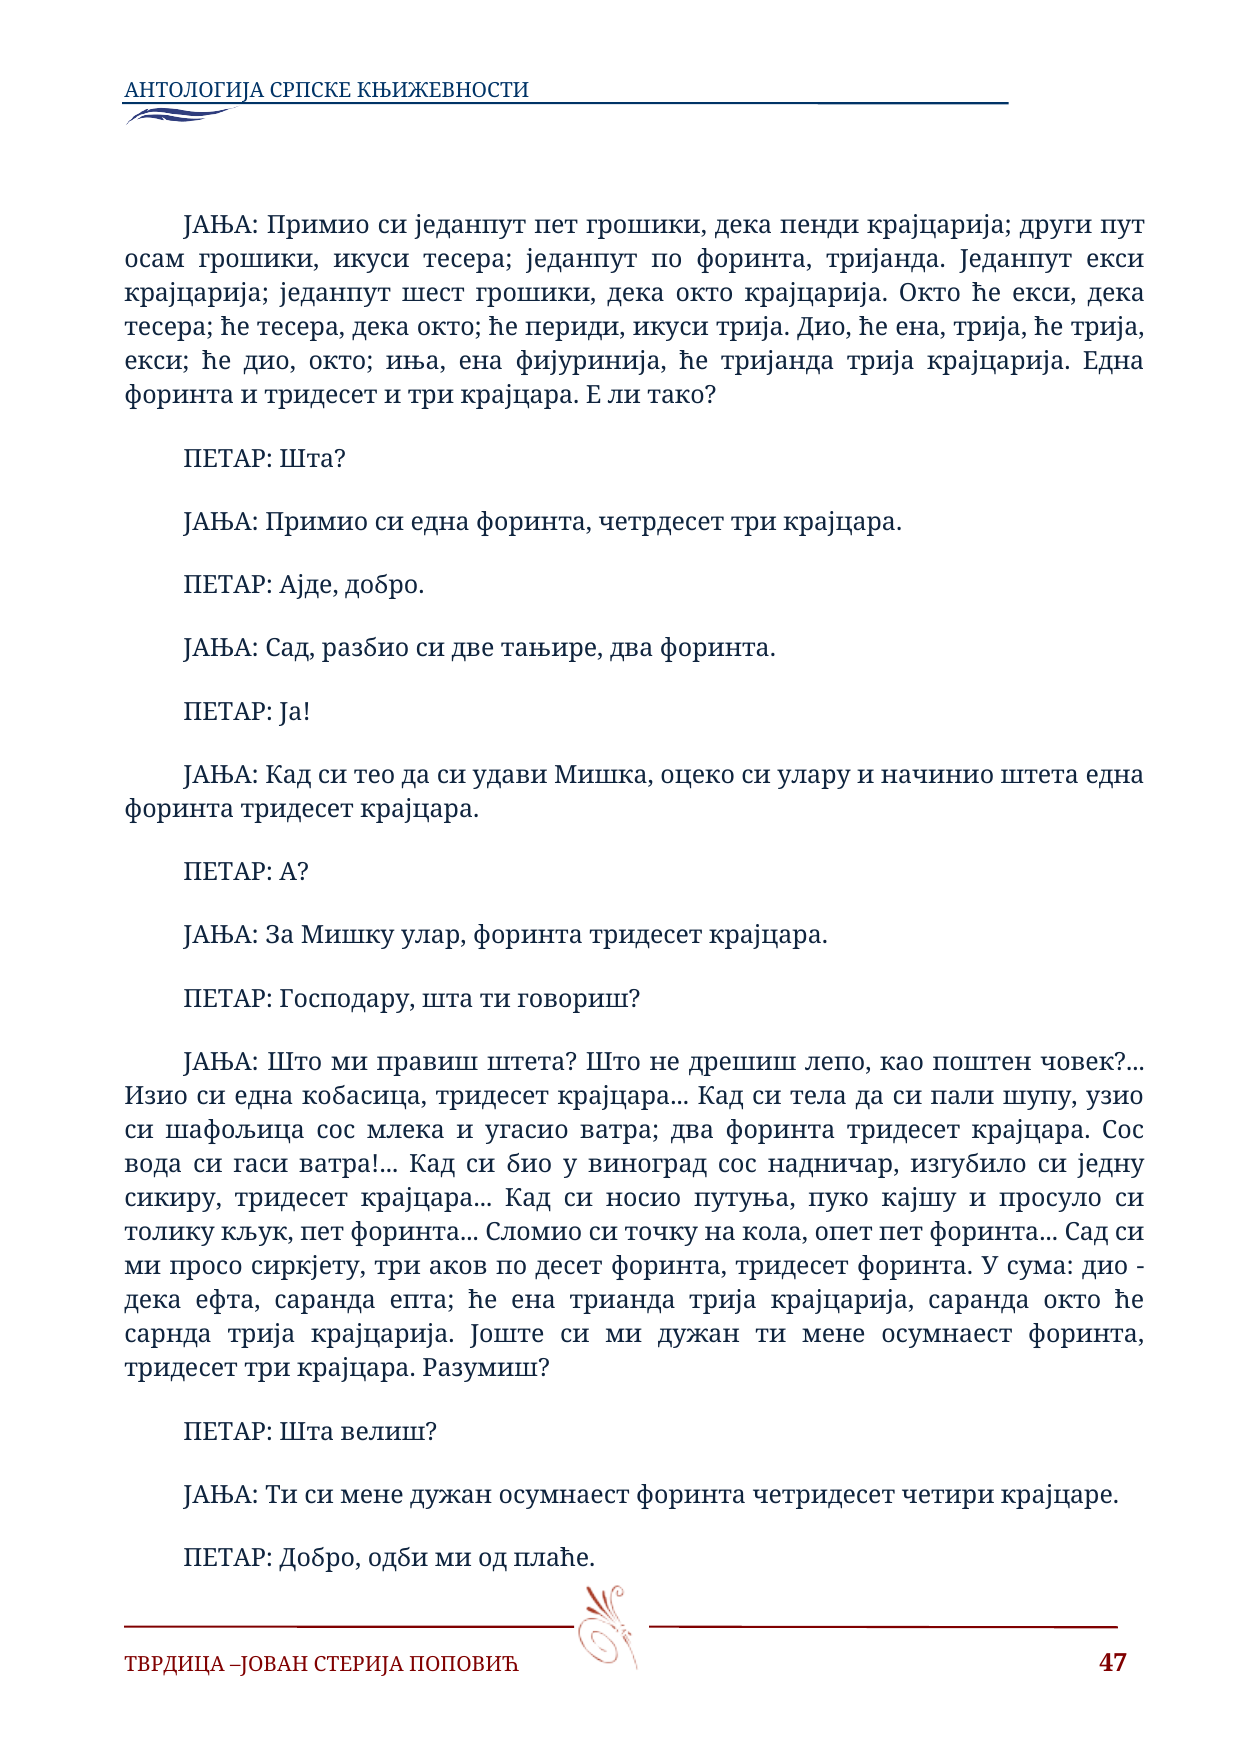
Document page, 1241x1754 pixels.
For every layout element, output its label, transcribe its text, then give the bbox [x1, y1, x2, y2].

text ЈАЊА: Примио си една форинта, четрдесет три крајцара. [124, 503, 1146, 538]
text ПЕТАР: А? [124, 854, 1146, 888]
text ЈАЊА: Ти си мене дужан осумнаест форинта четридесет четири крајцаре. [124, 1476, 1146, 1511]
text ЈАЊА: Што ми правиш штета? Што не дрешиш лепо, као поштен човек?... Изио си една кобасица, тридесет крајцара... Кад си тела да си пали шупу, узио си шафољица сос млека и угасио ватра; два форинта тридесет крајцара. Сос вода си гаси ватра!... Кад си био у виноград сос надничар, изгубило си једну сикиру, тридесет крајцара... Кад си носио путуња, пуко кајшу и просуло си толику кљук, пет форинта... Сломио си точку на кола, опет пет форинта... Сад си ми просо сиркјету, три аков по десет форинта, тридесет форинта. У сума: дио - дека ефта, саранда епта; ће ена трианда трија крајцарија, саранда окто ће сарнда трија крајцарија. Јоште си ми дужан ти мене осумнаест форинта, тридесет три крајцара. Разумиш? [124, 1043, 1146, 1384]
text ПЕТАР: Шта велиш? [124, 1413, 1146, 1447]
text ПЕТАР: Шта? [124, 440, 1146, 474]
text ПЕТАР: Ја! [124, 693, 1146, 727]
text ЈАЊА: За Мишку улар, форинта тридесет крајцара. [124, 917, 1146, 951]
text ПЕТАР: Ајде, добро. [124, 567, 1146, 601]
text ПЕТАР: Господару, шта ти говориш? [124, 980, 1146, 1014]
text ЈАЊА: Кад си тео да си удави Мишка, оцеко си улару и начинио штета една форинта тридесет крајцара. [124, 756, 1146, 824]
text ЈАЊА: Примио си једанпут пет грошики, дека пенди крајцарија; други пут осам грошики, икуси тесера; једанпут по форинта, тријанда. Једанпут екси крајцарија; једанпут шест грошики, дека окто крајцарија. Окто ће екси, дека тесера; ће тесера, дека окто; ће периди, икуси трија. Дио, ће ена, трија, ће трија, екси; ће дио, окто; иња, ена фијуринија, ће тријанда трија крајцарија. Една форинта и тридесет и три крајцара. Е ли тако? [124, 207, 1146, 411]
text ПЕТАР: Добро, одби ми од плаће. [124, 1540, 1146, 1574]
text ЈАЊА: Сад, разбио си две тањире, два форинта. [124, 630, 1146, 664]
